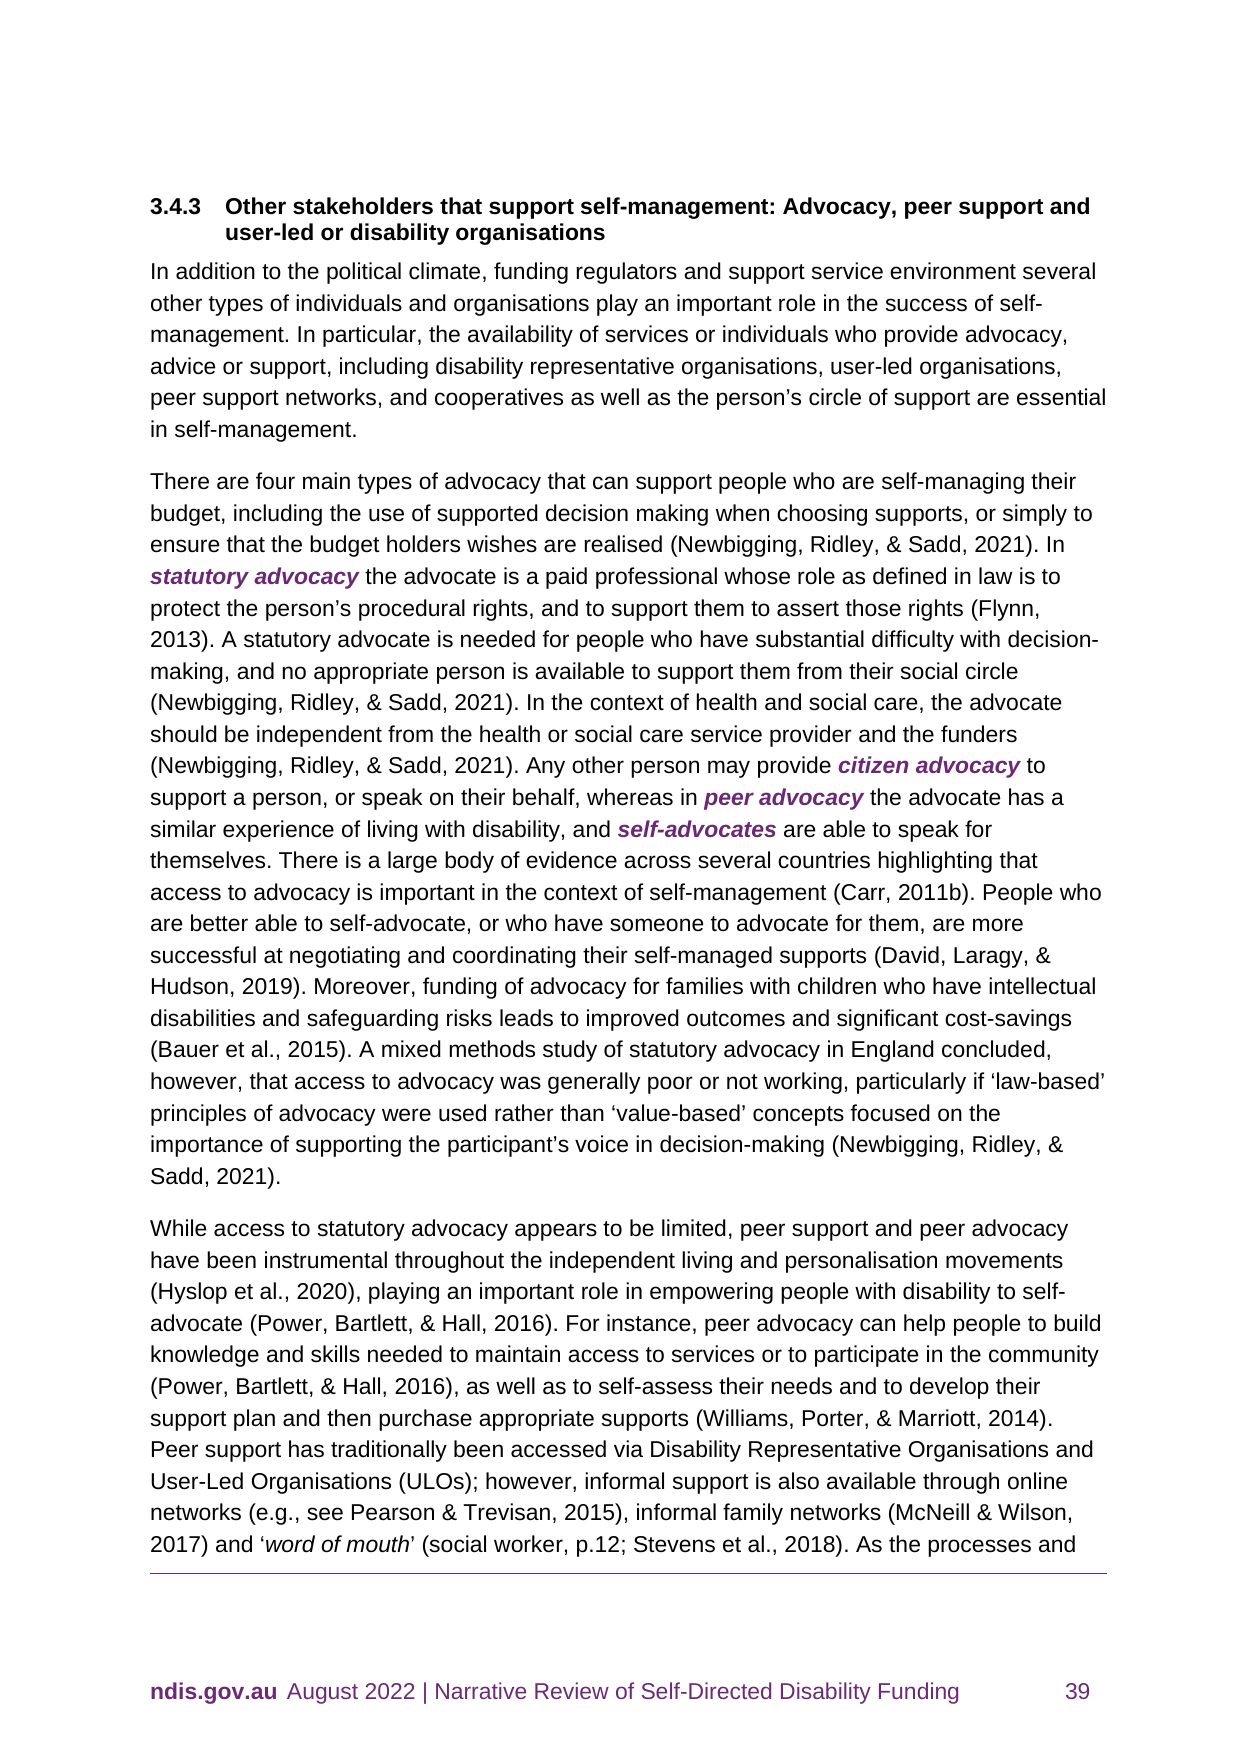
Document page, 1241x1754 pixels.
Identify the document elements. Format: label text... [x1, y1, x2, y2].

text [150, 1215, 1107, 1557]
text In addition to the political climate, funding regulators and support service environment several other types of individuals and organisations play an important role in the success of self-management. In particular, the availability of services or individuals who provide advocacy, advice or support, including disability representative organisations, user-led organisations, peer support networks, and cooperatives as well as the person’s circle of support are essential in self-management. [150, 258, 1107, 442]
text There are four main types of advocacy that can support people who are self-managing their budget, including the use of supported decision making when choosing supports, or simply to ensure that the budget holders wishes are realised (Newbigging, Ridley, & Sadd, 2021). In statutory advocacy the advocate is a paid professional whose role as defined in law is to protect the person’s procedural rights, and to support them to assert those rights (Flynn, 2013). A statutory advocate is needed for people who have substantial difficulty with decision-making, and no appropriate person is available to support them from their social circle (Newbigging, Ridley, & Sadd, 2021). In the context of health and social care, the advocate should be independent from the health or social care service provider and the funders (Newbigging, Ridley, & Sadd, 2021). Any other person may provide citizen advocacy to support a person, or speak on their behalf, whereas in peer advocacy the advocate has a similar experience of living with disability, and self-advocates are able to speak for themselves. There is a large body of evidence across several countries highlighting that access to advocacy is important in the context of self-management (Carr, 2011b). People who are better able to self-advocate, or who have someone to advocate for them, are more successful at negotiating and coordinating their self-managed supports (David, Laragy, & Hudson, 2019). Moreover, funding of advocacy for families with children who have intellectual disabilities and safeguarding risks leads to improved outcomes and significant cost-savings (Bauer et al., 2015). A mixed methods study of statutory advocacy in England concluded, however, that access to advocacy was generally poor or not working, particularly if ‘law-based’ principles of advocacy were used rather than ‘value-based’ concepts focused on the importance of supporting the participant’s voice in decision-making (Newbigging, Ridley, & Sadd, 2021). [150, 468, 1107, 1189]
subtitle Other stakeholders that support self-management: Advocacy, peer support and user-led or disability organisations [150, 193, 1107, 246]
